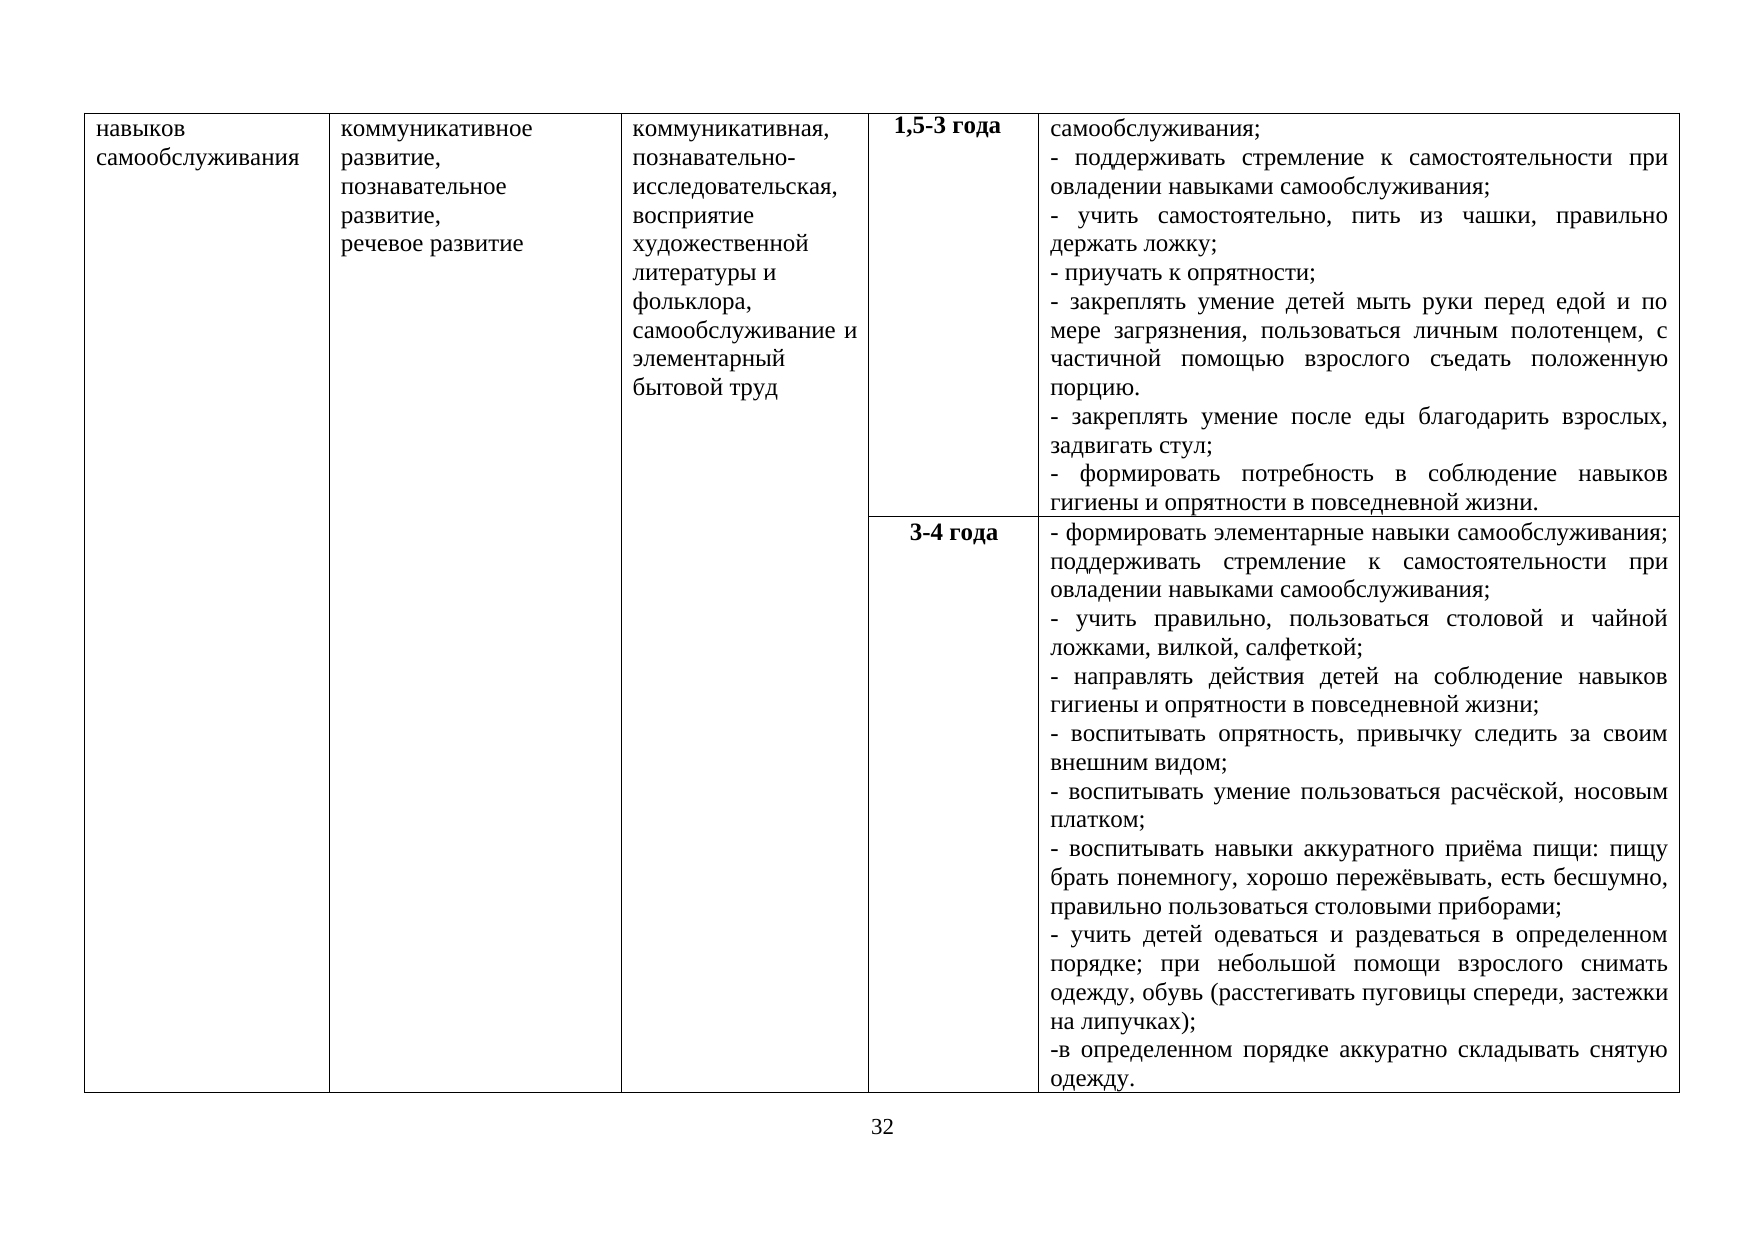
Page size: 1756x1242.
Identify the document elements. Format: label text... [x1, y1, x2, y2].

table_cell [1039, 114, 1679, 516]
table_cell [330, 114, 621, 1092]
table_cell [622, 114, 868, 1092]
table_cell - формировать элементарные навыки самообслуживания; поддерживать стремление к самостоятельности при овладении навыками самообслуживания; - учить правильно, пользоваться столовой и чайной ложками, вилкой, салфеткой; - направлять действия детей на соблюдение навыков гигиены и опрятности в повседневной жизни; - воспитывать опрятность, привычку следить за своим внешним видом; - воспитывать умение пользоваться расчёской, носовым платком; - воспитывать навыки аккуратного приёма пищи: пищу брать понемногу, хорошо пережёвывать, есть бесшумно, правильно пользоваться столовыми приборами; - учить детей одеваться и раздеваться в определенном порядке; при небольшой помощи взрослого снимать одежду, обувь (расстегивать пуговицы спереди, застежки на липучках); -в определенном порядке аккуратно складывать снятую одежду. [1039, 517, 1679, 1092]
table_cell 3-4 года [869, 517, 1038, 1092]
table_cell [85, 114, 329, 1092]
table_cell 1,5-3 года [869, 114, 1038, 516]
